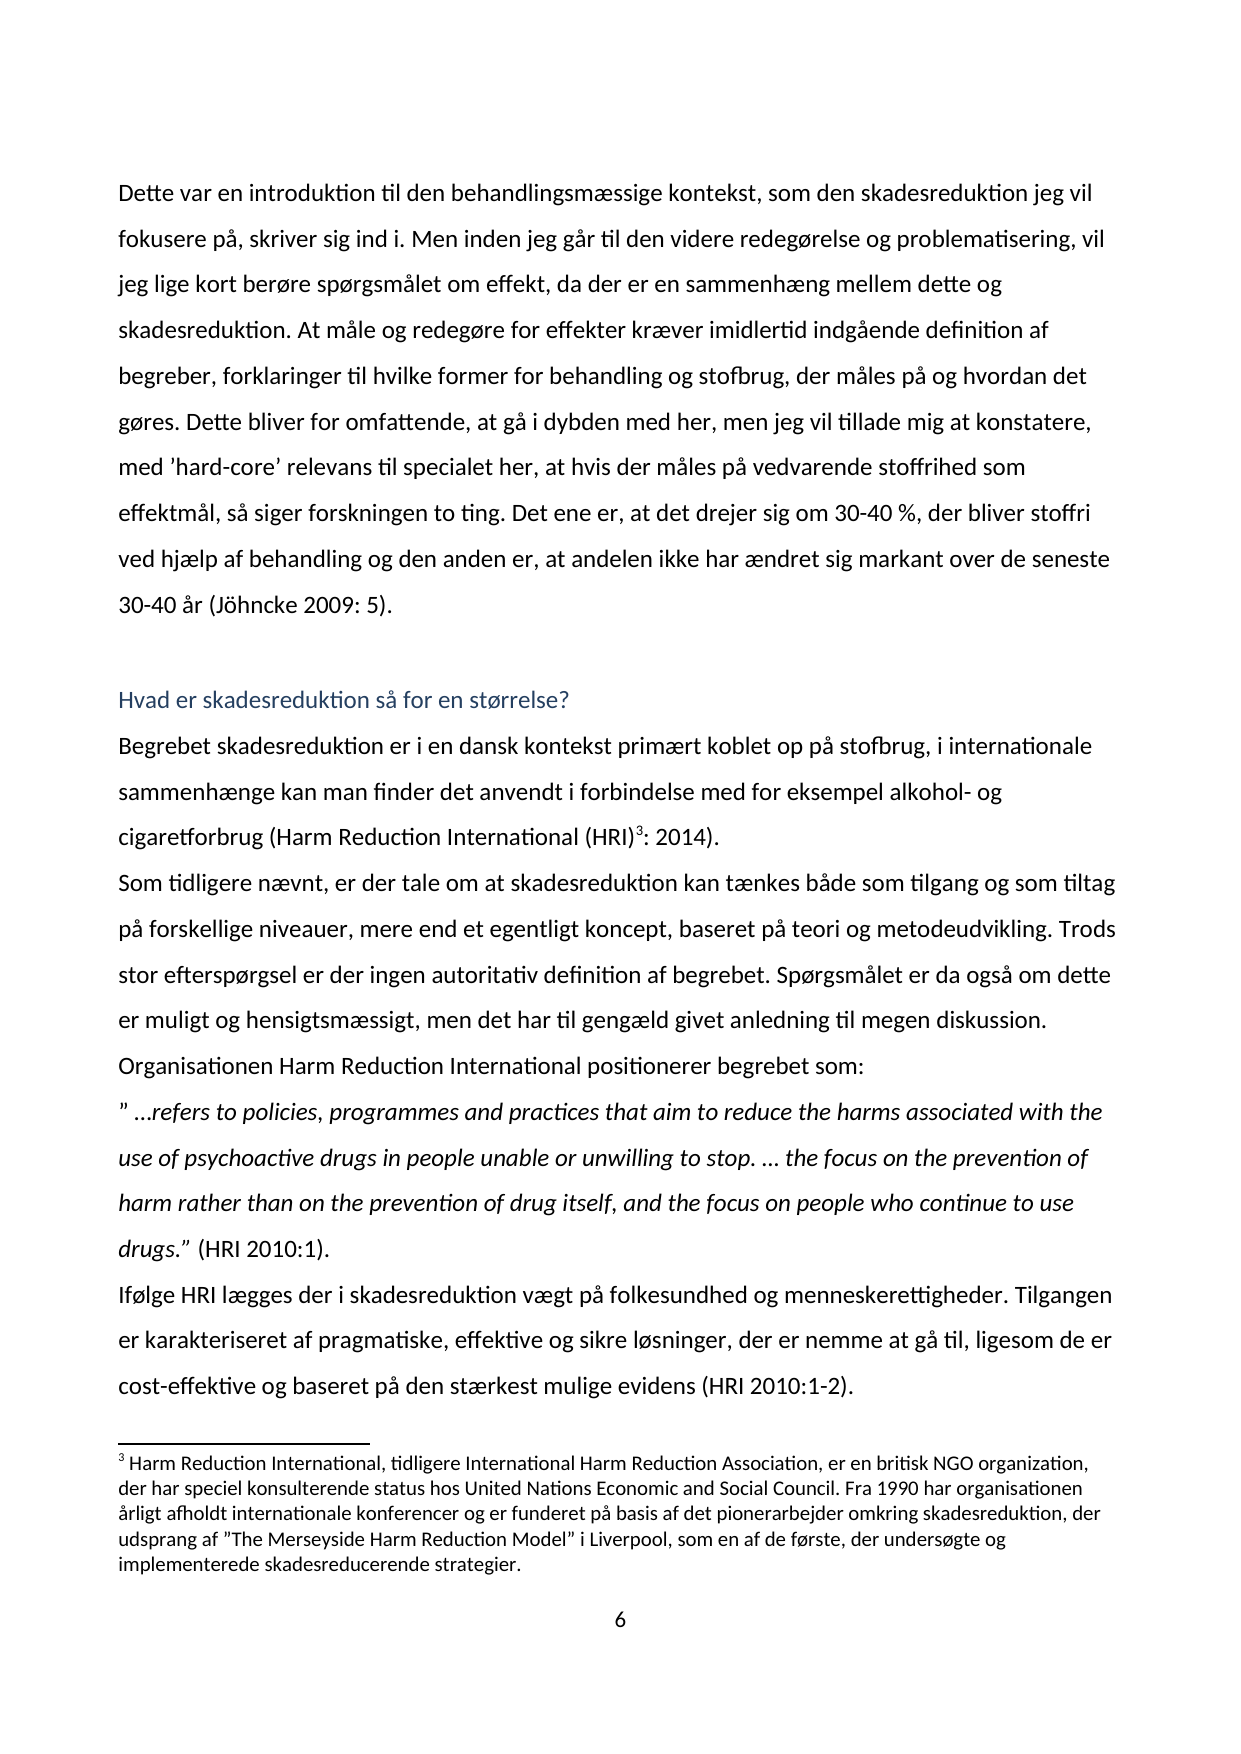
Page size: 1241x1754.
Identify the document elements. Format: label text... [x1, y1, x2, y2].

text Hvad er skadesreduktion så for en størrelse? [118, 684, 1122, 715]
text Begrebet skadesreduktion er i en dansk kontekst primært koblet op på stofbrug, i internationale sammenhænge kan man finder det anvendt i forbindelse med for eksempel alkohol- og cigaretforbrug (Harm Reduction International (HRI): 2014). [118, 730, 1122, 852]
text Ifølge HRI lægges der i skadesreduktion vægt på folkesundhed og menneskerettigheder. Tilgangen er karakteriseret af pragmatiske, effektive og sikre løsninger, der er nemme at gå til, ligesom de er cost-effektive og baseret på den stærkest mulige evidens (HRI 2010:1-2). [118, 1279, 1122, 1401]
text Dette var en introduktion til den behandlingsmæssige kontekst, som den skadesreduktion jeg vil fokusere på, skriver sig ind i. Men inden jeg går til den videre redegørelse og problematisering, vil jeg lige kort berøre spørgsmålet om effekt, da der er en sammenhæng mellem dette og skadesreduktion. At måle og redegøre for effekter kræver imidlertid indgående definition af begreber, forklaringer til hvilke former for behandling og stofbrug, der måles på og hvordan det gøres. Dette bliver for omfattende, at gå i dybden med her, men jeg vil tillade mig at konstatere, med ’hard-core’ relevans til specialet her, at hvis der måles på vedvarende stoffrihed som effektmål, så siger forskningen to ting. Det ene er, at det drejer sig om 30-40 %, der bliver stoffri ved hjælp af behandling og den anden er, at andelen ikke har ændret sig markant over de seneste 30-40 år (Jöhncke 2009: 5). [118, 177, 1122, 619]
text Organisationen Harm Reduction International positionerer begrebet som: [118, 1050, 1122, 1081]
text Som tidligere nævnt, er der tale om at skadesreduktion kan tænkes både som tilgang og som tiltag på forskellige niveauer, mere end et egentligt koncept, baseret på teori og metodeudvikling. Trods stor efterspørgsel er der ingen autoritativ definition af begrebet. Spørgsmålet er da også om dette er muligt og hensigtsmæssigt, men det har til gengæld givet anledning til megen diskussion. [118, 867, 1122, 1035]
text ” …refers to policies, programmes and practices that aim to reduce the harms associated with the use of psychoactive drugs in people unable or unwilling to stop. … the focus on the prevention of harm rather than on the prevention of drug itself, and the focus on people who continue to use drugs.” (HRI 2010:1). [118, 1096, 1122, 1264]
